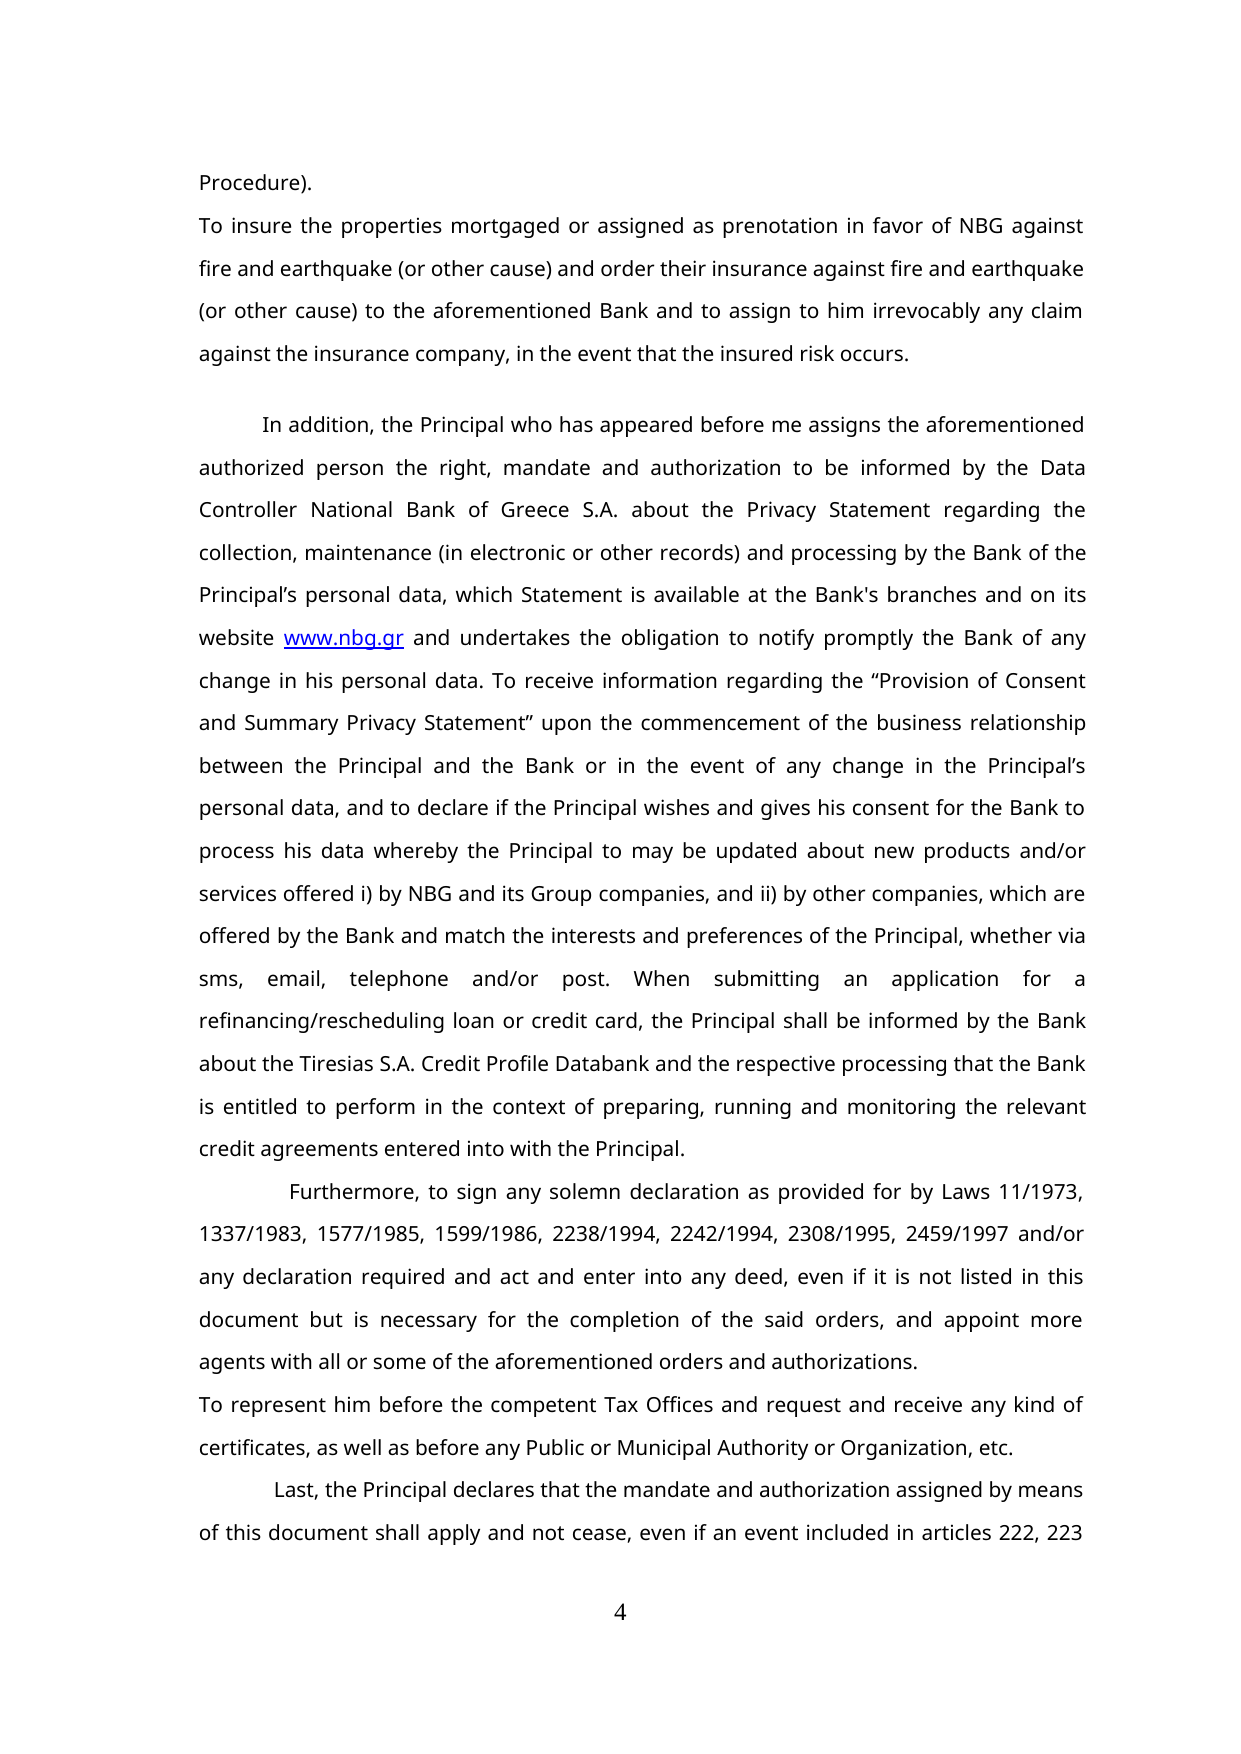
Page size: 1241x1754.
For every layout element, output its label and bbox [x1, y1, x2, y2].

table_header [188, 410, 1099, 1546]
table_cell [188, 169, 1099, 382]
